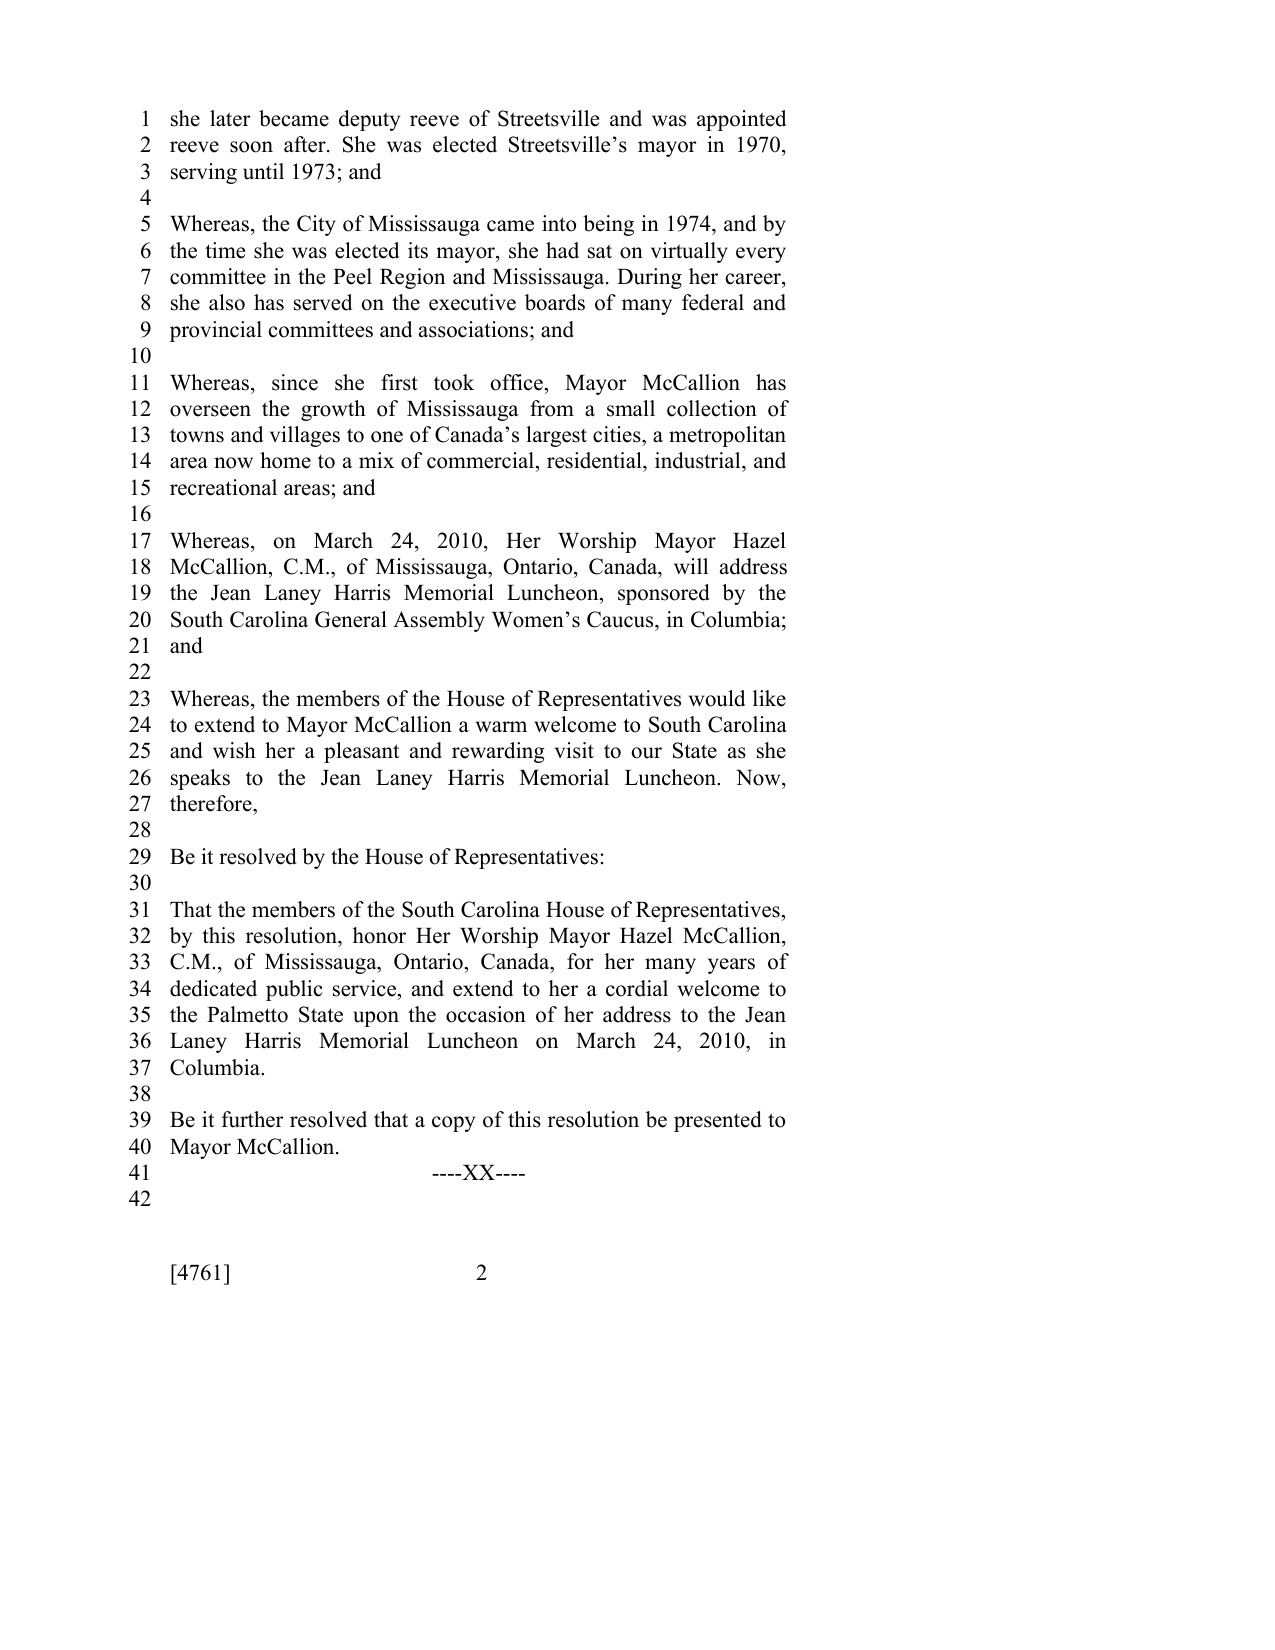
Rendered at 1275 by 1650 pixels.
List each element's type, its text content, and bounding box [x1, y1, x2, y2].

text ----XX---- [169, 1159, 787, 1186]
text Whereas, the members of the House of Representatives would like to extend to Mayor McCallion a warm welcome to South Carolina and wish her a pleasant and rewarding visit to our State as she speaks to the Jean Laney Harris Memorial Luncheon. Now, therefore, [169, 685, 787, 817]
text Be it further resolved that a copy of this resolution be presented to Mayor McCallion. [169, 1106, 787, 1159]
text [169, 105, 787, 184]
text Whereas, since she first took office, Mayor McCallion has overseen the growth of Mississauga from a small collection of towns and villages to one of Canada’s largest cities, a metropolitan area now home to a mix of commercial, residential, industrial, and recreational areas; and [169, 368, 787, 500]
text Whereas, on March 24, 2010, Her Worship Mayor Hazel McCallion, C.M., of Mississauga, Ontario, Canada, will address the Jean Laney Harris Memorial Luncheon, sponsored by the South Carolina General Assembly Women’s Caucus, in Columbia; and [169, 527, 787, 658]
text Be it resolved by the House of Representatives: [169, 843, 787, 869]
text That the members of the South Carolina House of Representatives, by this resolution, honor Her Worship Mayor Hazel McCallion, C.M., of Mississauga, Ontario, Canada, for her many years of dedicated public service, and extend to her a cordial welcome to the Palmetto State upon the occasion of her address to the Jean Laney Harris Memorial Luncheon on March 24, 2010, in Columbia. [169, 896, 787, 1080]
text Whereas, the City of Mississauga came into being in 1974, and by the time she was elected its mayor, she had sat on virtually every committee in the Peel Region and Mississauga. During her career, she also has served on the executive boards of many federal and provincial committees and associations; and [169, 210, 787, 342]
